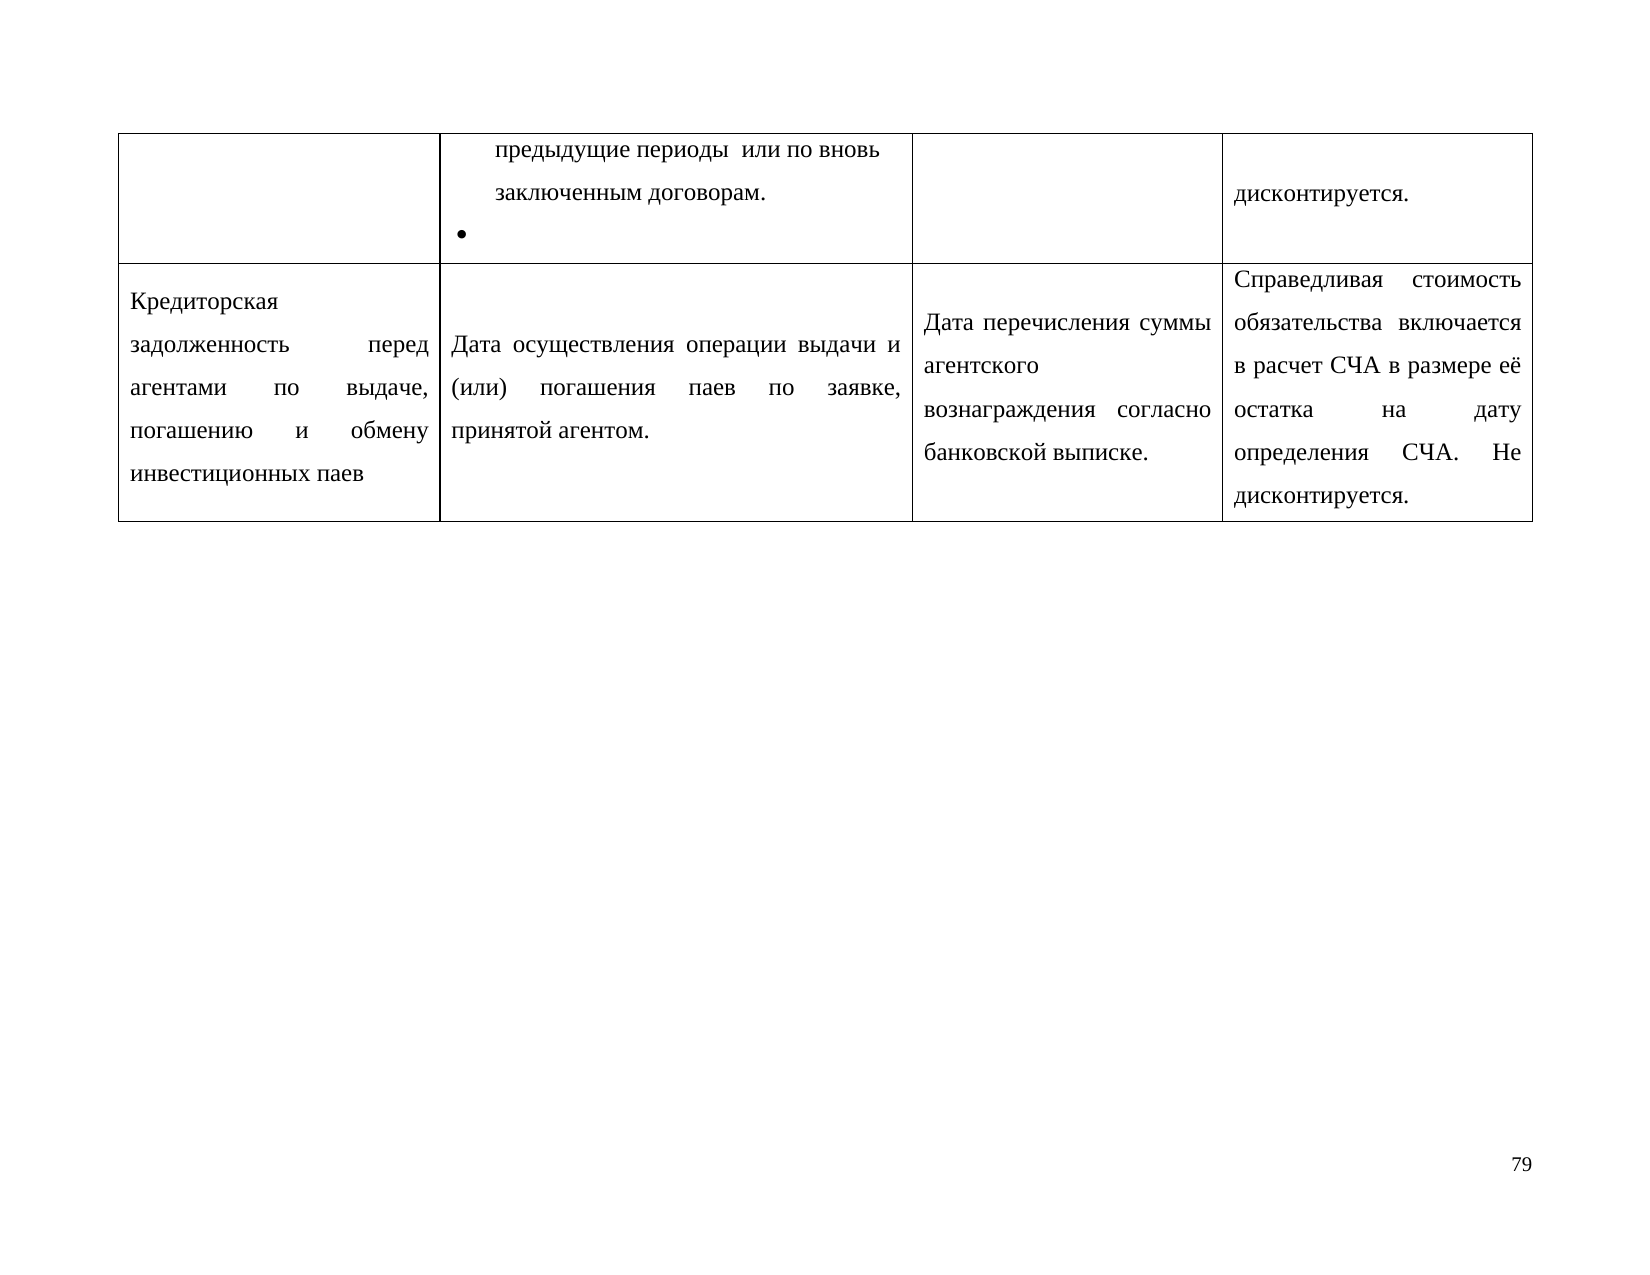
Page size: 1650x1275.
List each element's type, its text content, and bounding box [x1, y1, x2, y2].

table_cell Дата перечисления суммы агентского вознаграждения согласно банковской выписке. [913, 264, 1222, 521]
table_cell Кредиторская задолженность перед агентами по выдаче, погашению и обмену инвестиционных паев [119, 264, 439, 521]
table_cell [1223, 134, 1532, 263]
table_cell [913, 134, 1222, 263]
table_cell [119, 134, 439, 263]
table_cell Справедливая стоимость обязательства включается в расчет СЧА в размере её остатка на дату определения СЧА. Не дисконтируется. [1223, 264, 1532, 521]
table_cell Дата осуществления операции выдачи и (или) погашения паев по заявке, принятой агентом. [441, 264, 912, 521]
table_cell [441, 134, 912, 263]
